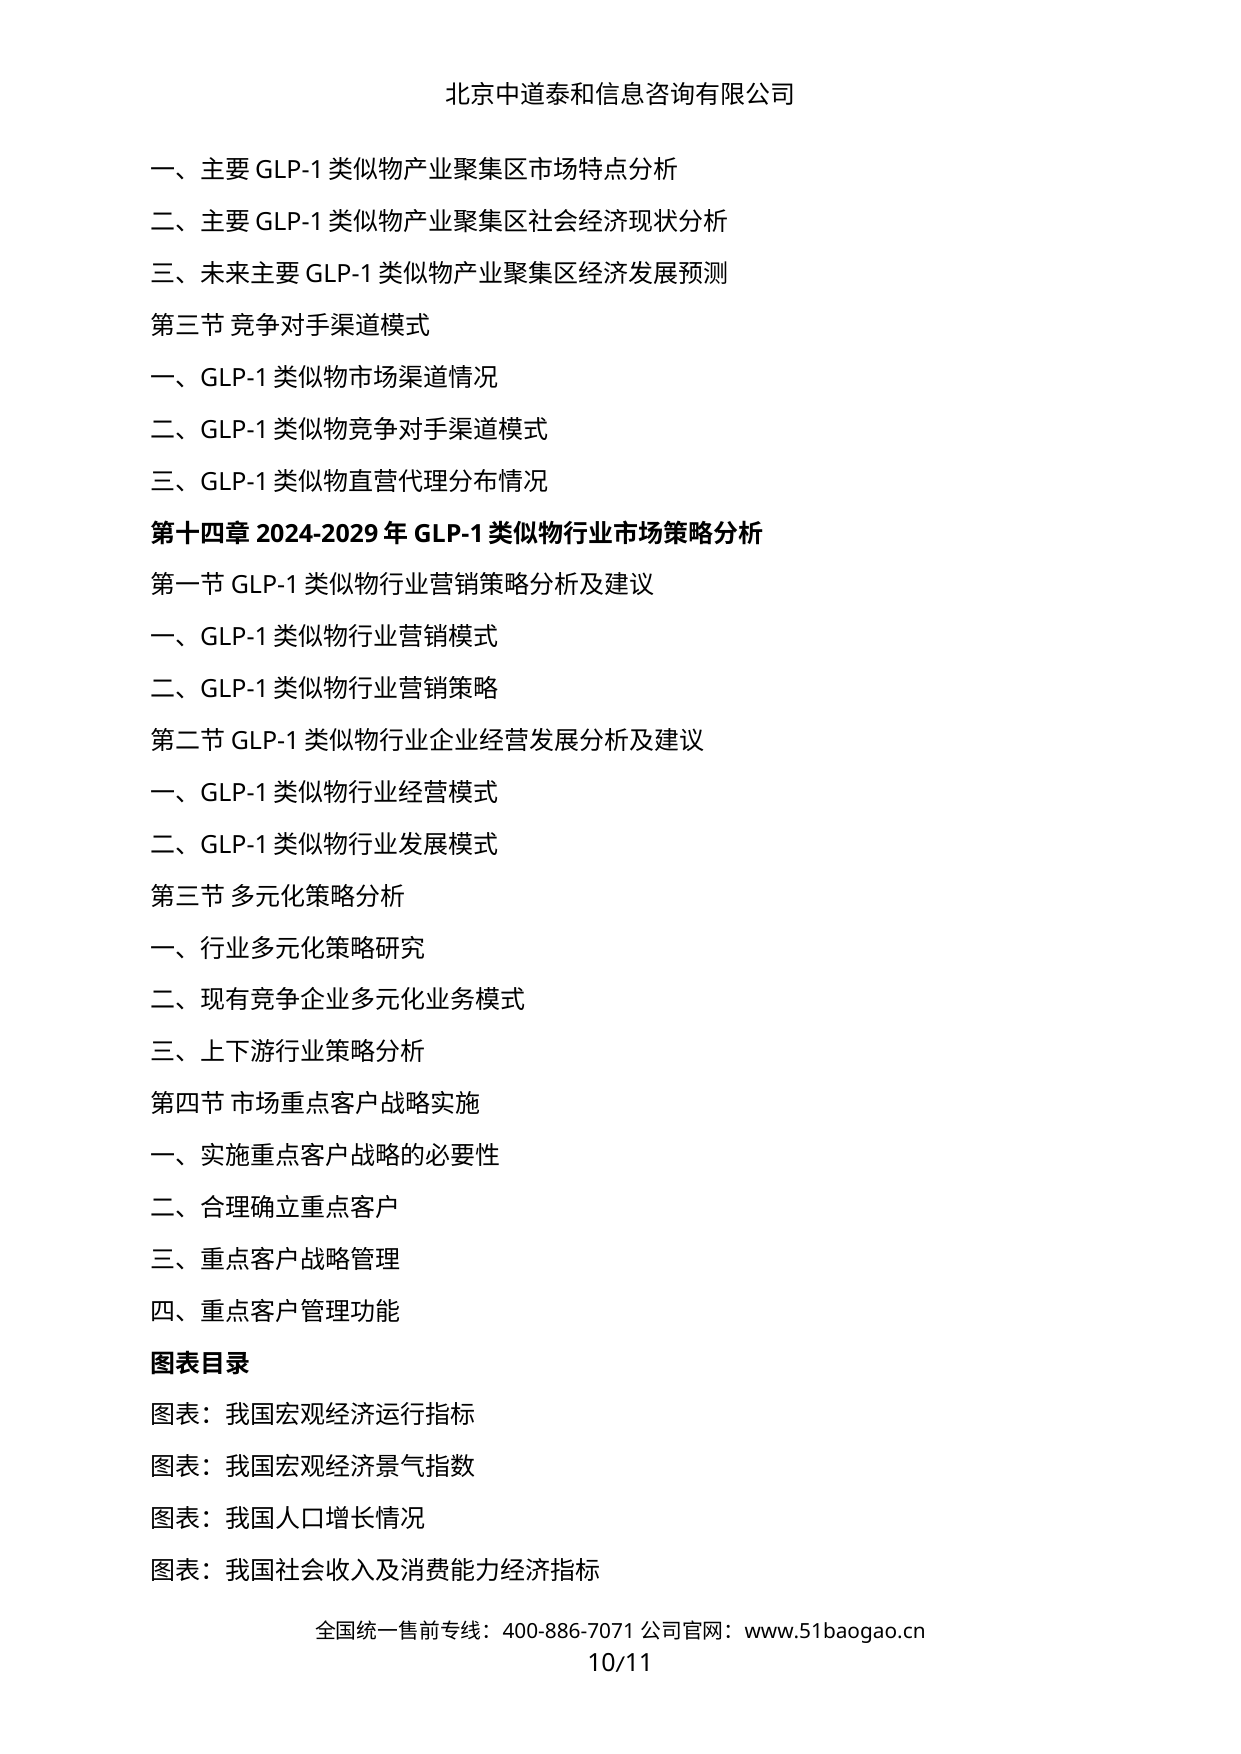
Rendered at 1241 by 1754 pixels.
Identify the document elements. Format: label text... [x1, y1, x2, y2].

text 二、GLP-1类似物行业营销策略 [150, 669, 1090, 705]
text 一、主要GLP-1类似物产业聚集区市场特点分析 [150, 150, 1090, 186]
text 一、实施重点客户战略的必要性 [150, 1136, 1090, 1172]
text 二、GLP-1类似物竞争对手渠道模式 [150, 409, 1090, 446]
text 图表：我国人口增长情况 [150, 1499, 1090, 1535]
text 一、GLP-1类似物市场渠道情况 [150, 357, 1090, 394]
text 第十四章 2024-2029年GLP-1类似物行业市场策略分析 [150, 513, 1090, 549]
text 三、未来主要GLP-1类似物产业聚集区经济发展预测 [150, 254, 1090, 290]
text 二、主要GLP-1类似物产业聚集区社会经济现状分析 [150, 202, 1090, 238]
text 第三节 竞争对手渠道模式 [150, 306, 1090, 342]
text 图表：我国宏观经济景气指数 [150, 1447, 1090, 1483]
text 第一节 GLP-1类似物行业营销策略分析及建议 [150, 565, 1090, 601]
text 第二节 GLP-1类似物行业企业经营发展分析及建议 [150, 721, 1090, 757]
text 一、GLP-1类似物行业营销模式 [150, 617, 1090, 653]
text 二、现有竞争企业多元化业务模式 [150, 980, 1090, 1016]
text 二、合理确立重点客户 [150, 1187, 1090, 1224]
text 一、行业多元化策略研究 [150, 928, 1090, 964]
text 图表：我国宏观经济运行指标 [150, 1395, 1090, 1431]
text 图表目录 [150, 1343, 1090, 1379]
text 第四节 市场重点客户战略实施 [150, 1084, 1090, 1120]
text 第三节 多元化策略分析 [150, 876, 1090, 912]
text 图表：我国社会收入及消费能力经济指标 [150, 1551, 1090, 1587]
text 三、重点客户战略管理 [150, 1239, 1090, 1276]
text 三、GLP-1类似物直营代理分布情况 [150, 461, 1090, 497]
text 四、重点客户管理功能 [150, 1291, 1090, 1327]
text 二、GLP-1类似物行业发展模式 [150, 824, 1090, 861]
text 一、GLP-1类似物行业经营模式 [150, 772, 1090, 809]
text 三、上下游行业策略分析 [150, 1032, 1090, 1068]
